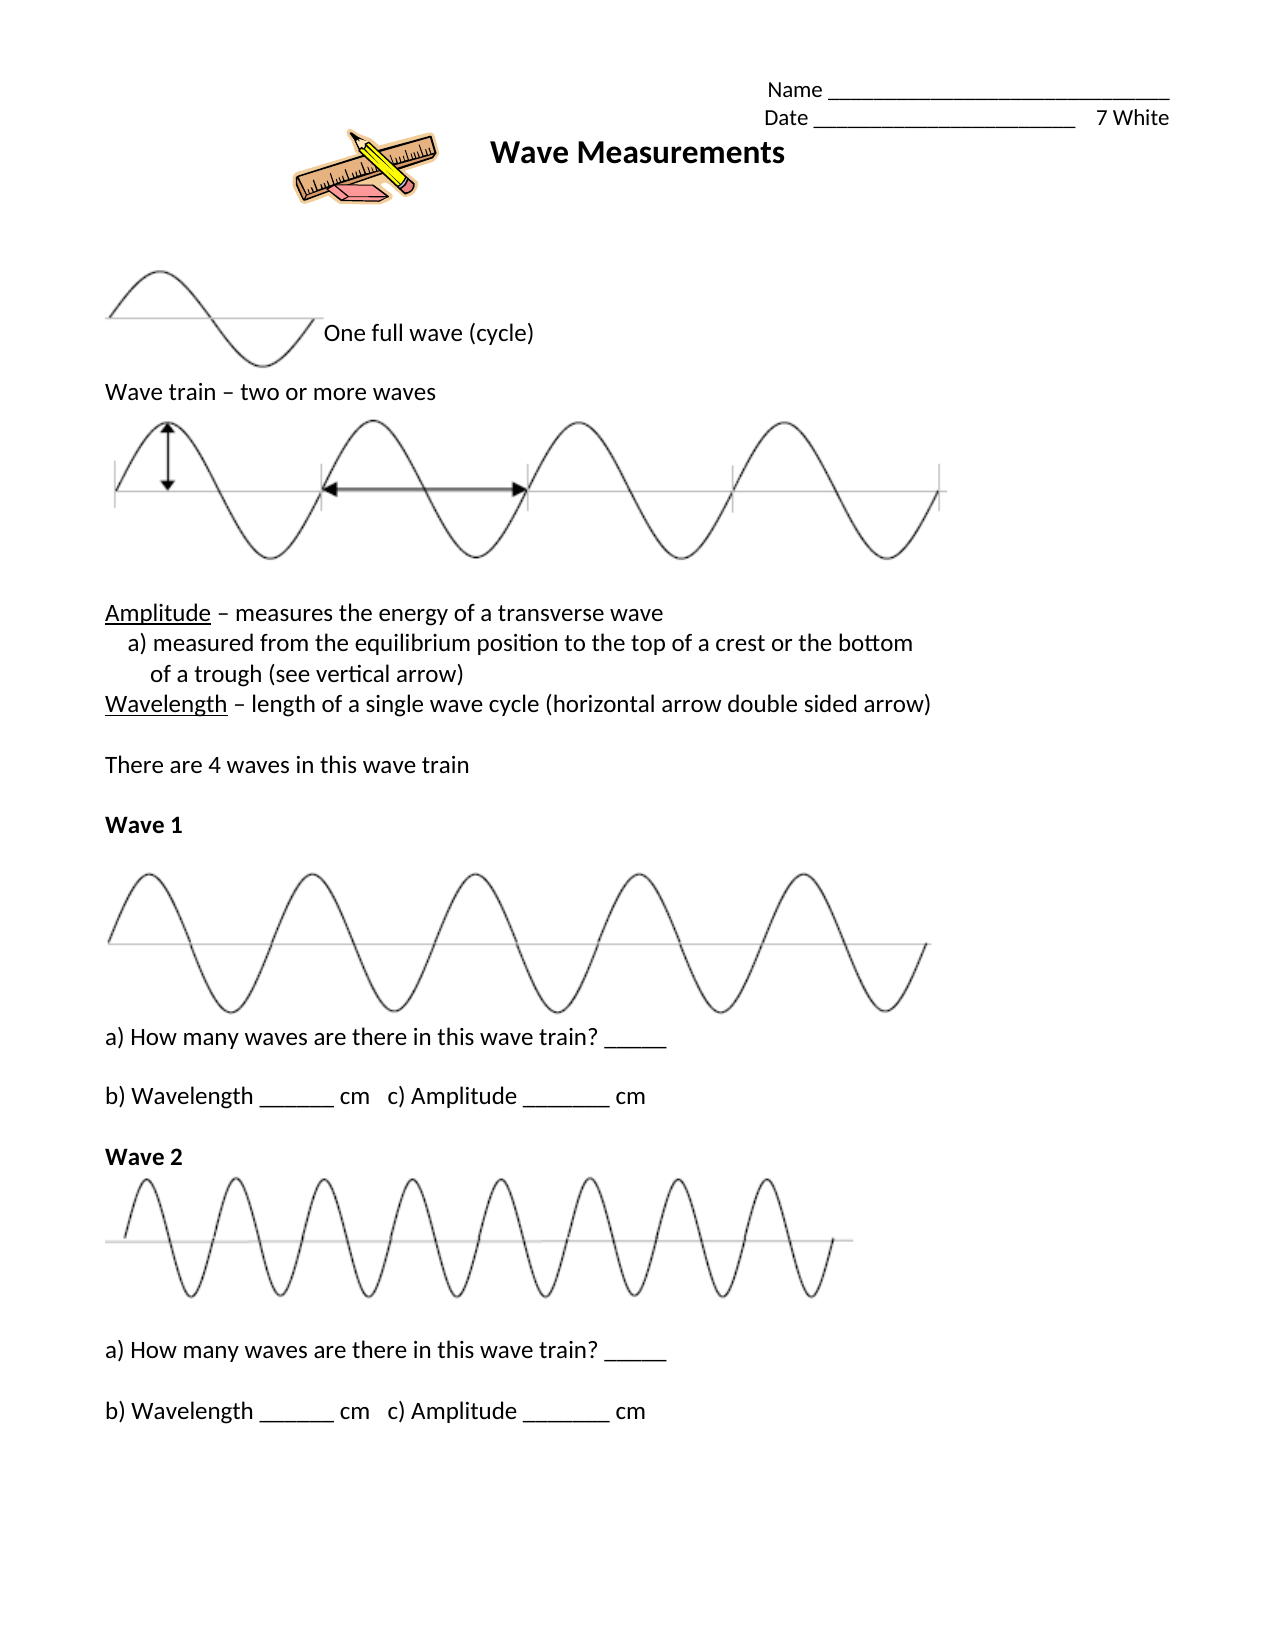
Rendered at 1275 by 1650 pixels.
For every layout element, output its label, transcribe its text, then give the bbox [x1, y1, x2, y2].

text Wave 1 [105, 809, 1170, 840]
picture [105, 869, 932, 1021]
text One full wave (cycle) [324, 317, 1170, 347]
text Wave Measurements [105, 131, 1170, 172]
text a) How many waves are there in this wave train? _____ b) Wavelength ______ cm c) Amplitude _______ cm [105, 1334, 1170, 1453]
picture [105, 1171, 854, 1305]
picture [105, 407, 948, 568]
text Amplitude – measures the energy of a transverse wave a) measured from the equilibrium position to the top of a crest or the bottom of a trough (see vertical arrow) Wavelength – length of a single wave cycle (horizontal arrow double sided arrow) There are 4 waves in this wave train [105, 597, 1170, 780]
picture [105, 258, 324, 376]
